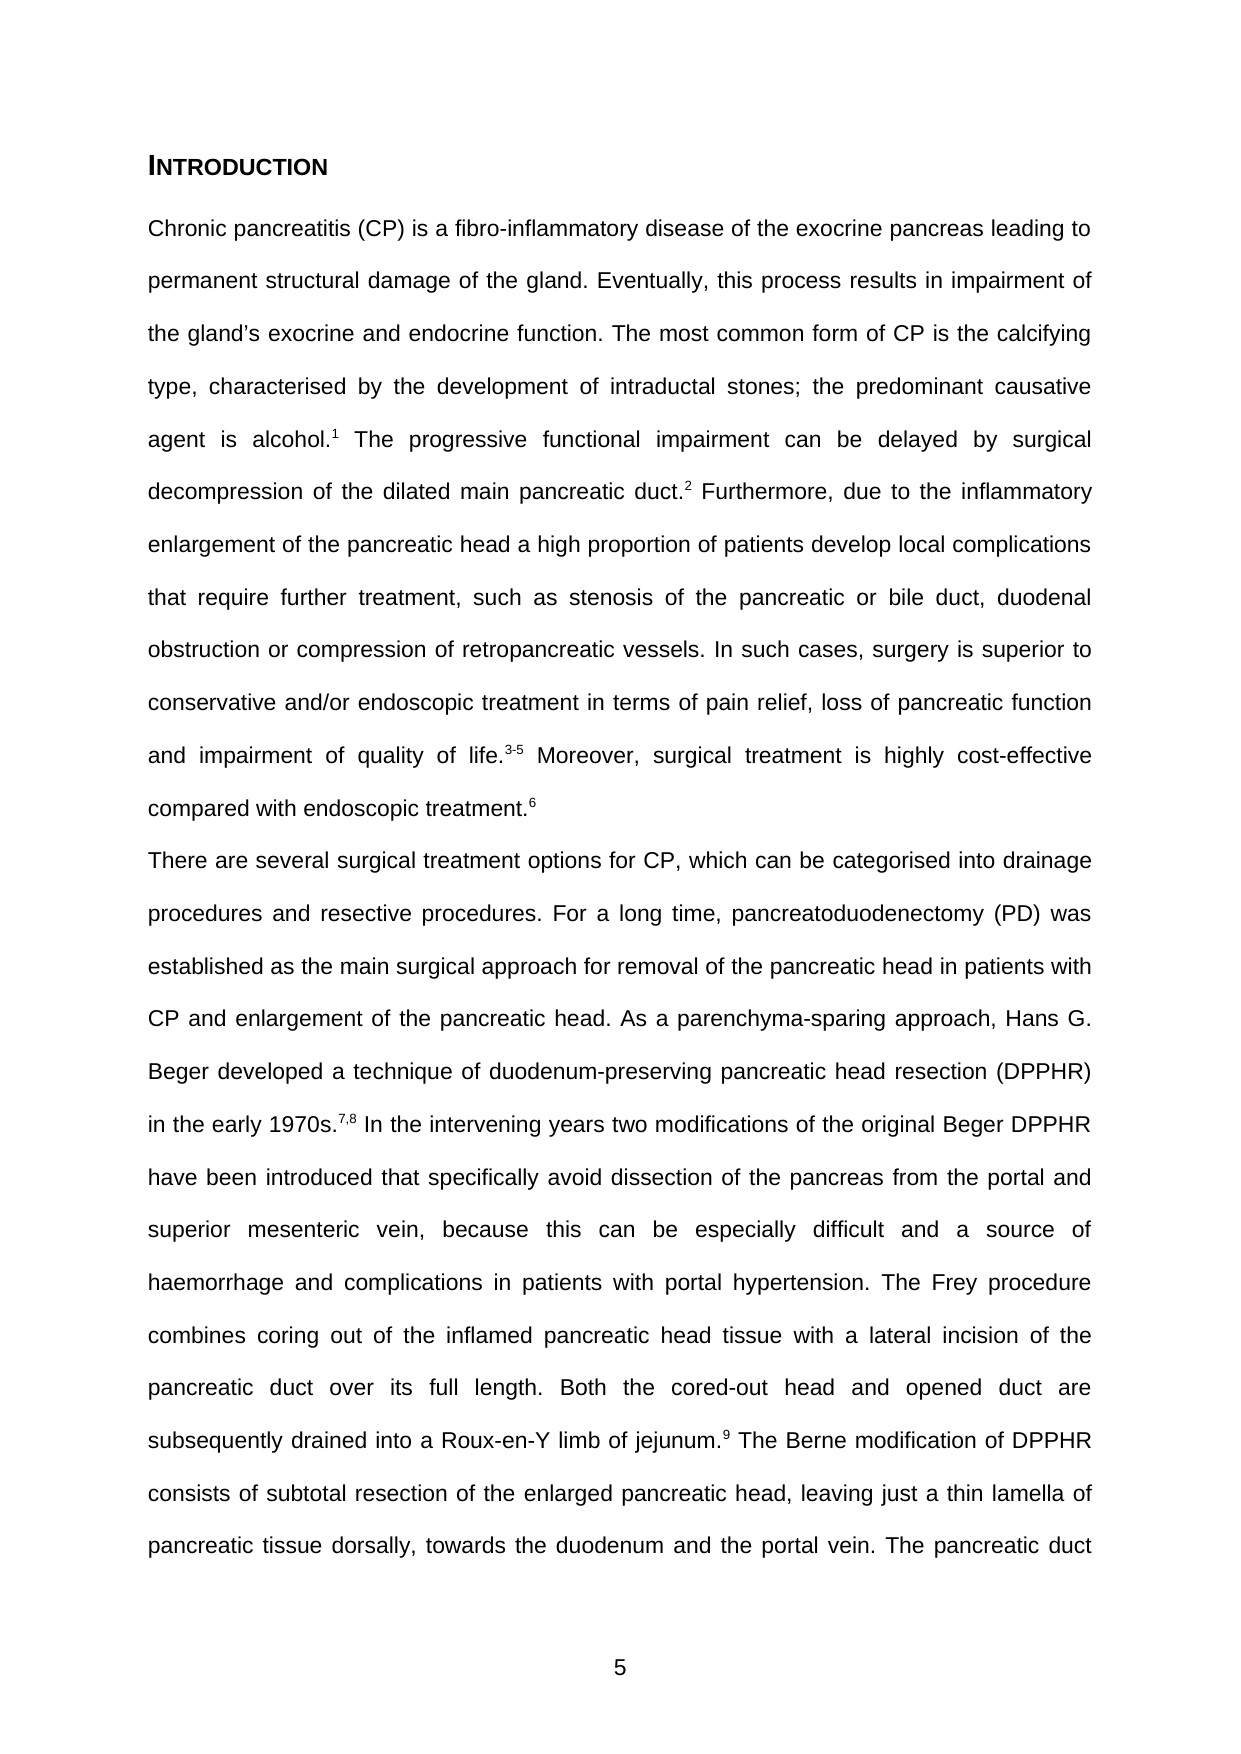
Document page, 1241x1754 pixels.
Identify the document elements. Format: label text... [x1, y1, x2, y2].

text Introduction [148, 148, 1092, 181]
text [148, 847, 1092, 1559]
text Chronic pancreatitis (CP) is a fibro-inflammatory disease of the exocrine pancreas leading to permanent structural damage of the gland. Eventually, this process results in impairment of the gland’s exocrine and endocrine function. The most common form of CP is the calcifying type, characterised by the development of intraductal stones; the predominant causative agent is alcohol.1 The progressive functional impairment can be delayed by surgical decompression of the dilated main pancreatic duct.2 Furthermore, due to the inflammatory enlargement of the pancreatic head a high proportion of patients develop local complications that require further treatment, such as stenosis of the pancreatic or bile duct, duodenal obstruction or compression of retropancreatic vessels. In such cases, surgery is superior to conservative and/or endoscopic treatment in terms of pain relief, loss of pancreatic function and impairment of quality of life.3-5 Moreover, surgical treatment is highly cost-effective compared with endoscopic treatment.6 [148, 215, 1092, 821]
